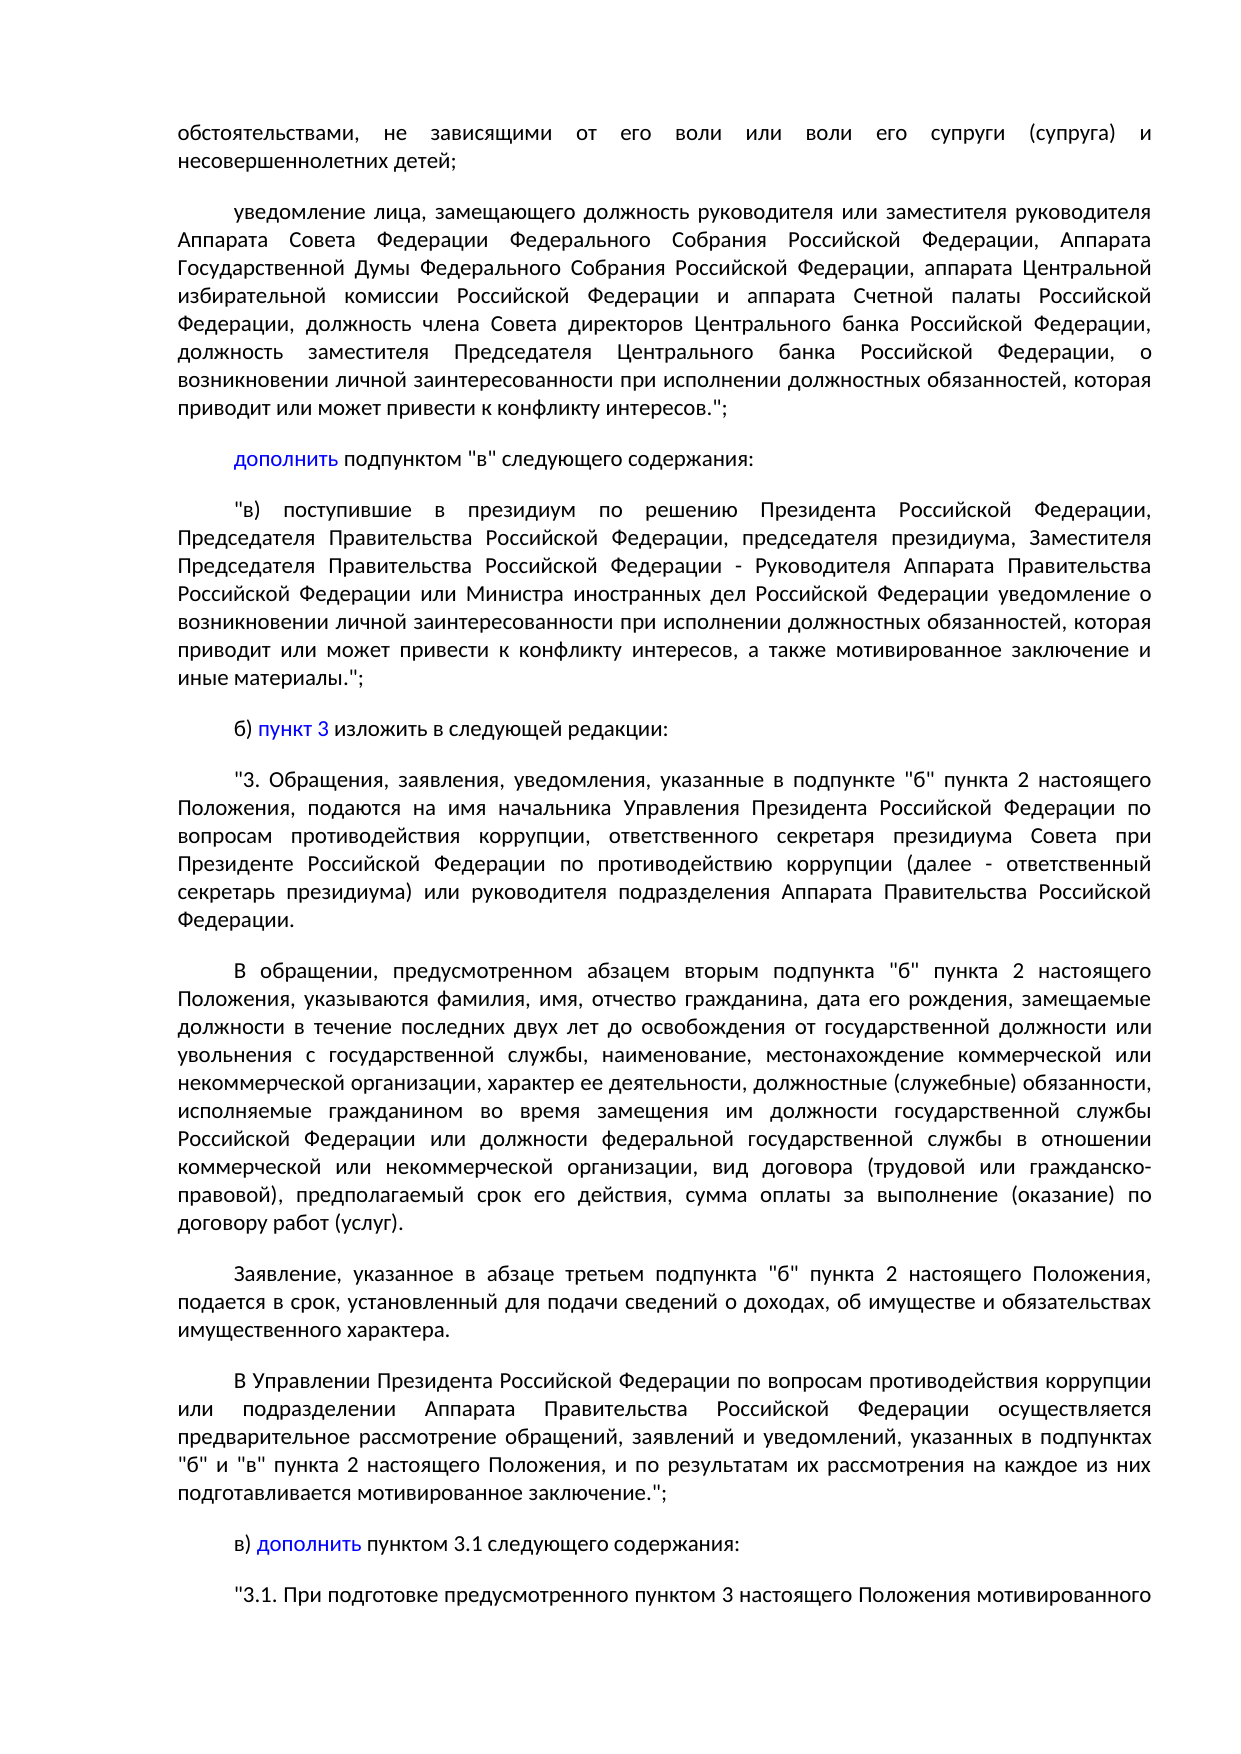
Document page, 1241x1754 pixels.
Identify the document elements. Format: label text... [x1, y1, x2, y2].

text В Управлении Президента Российской Федерации по вопросам противодействия коррупции или подразделении Аппарата Правительства Российской Федерации осуществляется предварительное рассмотрение обращений, заявлений и уведомлений, указанных в подпунктах "б" и "в" пункта 2 настоящего Положения, и по результатам их рассмотрения на каждое из них подготавливается мотивированное заключение."; [177, 1366, 1152, 1506]
text уведомление лица, замещающего должность руководителя или заместителя руководителя Аппарата Совета Федерации Федерального Собрания Российской Федерации, Аппарата Государственной Думы Федерального Собрания Российской Федерации, аппарата Центральной избирательной комиссии Российской Федерации и аппарата Счетной палаты Российской Федерации, должность члена Совета директоров Центрального банка Российской Федерации, должность заместителя Председателя Центрального банка Российской Федерации, о возникновении личной заинтересованности при исполнении должностных обязанностей, которая приводит или может привести к конфликту интересов."; [177, 197, 1152, 421]
text В обращении, предусмотренном абзацем вторым подпункта "б" пункта 2 настоящего Положения, указываются фамилия, имя, отчество гражданина, дата его рождения, замещаемые должности в течение последних двух лет до освобождения от государственной должности или увольнения с государственной службы, наименование, местонахождение коммерческой или некоммерческой организации, характер ее деятельности, должностные (служебные) обязанности, исполняемые гражданином во время замещения им должности государственной службы Российской Федерации или должности федеральной государственной службы в отношении коммерческой или некоммерческой организации, вид договора (трудовой или гражданско-правовой), предполагаемый срок его действия, сумма оплаты за выполнение (оказание) по договору работ (услуг). [177, 956, 1152, 1236]
text Заявление, указанное в абзаце третьем подпункта "б" пункта 2 настоящего Положения, подается в срок, установленный для подачи сведений о доходах, об имуществе и обязательствах имущественного характера. [177, 1259, 1152, 1343]
text б) пункт 3 изложить в следующей редакции: [177, 714, 1152, 742]
text дополнить подпунктом "в" следующего содержания: [177, 444, 1152, 472]
text "в) поступившие в президиум по решению Президента Российской Федерации, Председателя Правительства Российской Федерации, председателя президиума, Заместителя Председателя Правительства Российской Федерации - Руководителя Аппарата Правительства Российской Федерации или Министра иностранных дел Российской Федерации уведомление о возникновении личной заинтересованности при исполнении должностных обязанностей, которая приводит или может привести к конфликту интересов, а также мотивированное заключение и иные материалы."; [177, 495, 1152, 691]
text "3. Обращения, заявления, уведомления, указанные в подпункте "б" пункта 2 настоящего Положения, подаются на имя начальника Управления Президента Российской Федерации по вопросам противодействия коррупции, ответственного секретаря президиума Совета при Президенте Российской Федерации по противодействию коррупции (далее - ответственный секретарь президиума) или руководителя подразделения Аппарата Правительства Российской Федерации. [177, 765, 1152, 933]
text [177, 1580, 1152, 1608]
text в) дополнить пунктом 3.1 следующего содержания: [177, 1529, 1152, 1557]
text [177, 118, 1152, 174]
